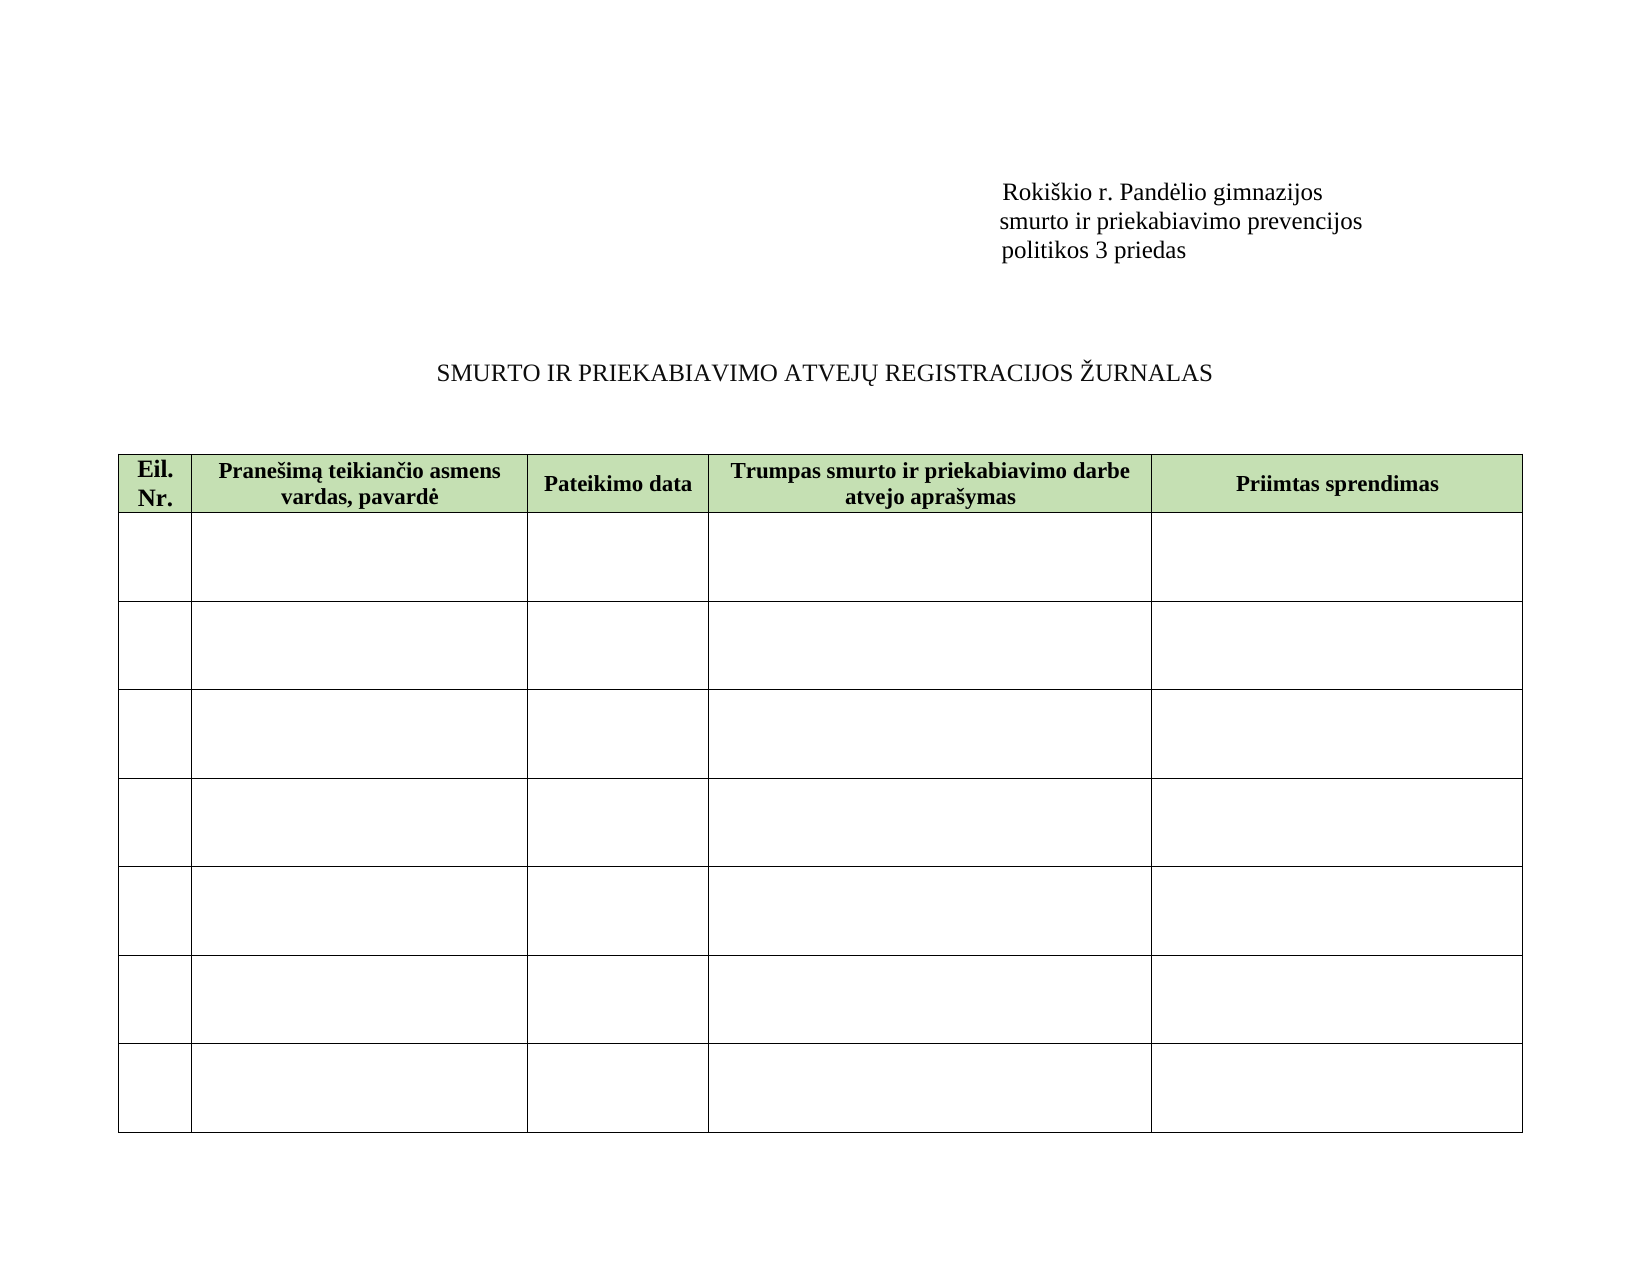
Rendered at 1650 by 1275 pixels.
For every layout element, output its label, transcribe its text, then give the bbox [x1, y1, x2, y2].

table_cell [528, 1044, 708, 1132]
table_cell [709, 690, 1151, 778]
table_header Priimtas sprendimas [1152, 455, 1522, 512]
table_cell [192, 867, 527, 955]
table_cell [192, 779, 527, 866]
table_cell [192, 513, 527, 601]
table_cell [528, 956, 708, 1043]
table_cell [1152, 690, 1522, 778]
table_cell [1152, 867, 1522, 955]
table_cell [528, 602, 708, 689]
table_cell [1152, 1044, 1522, 1132]
table_cell [1152, 956, 1522, 1043]
table_cell [1152, 513, 1522, 601]
table_cell [119, 1044, 191, 1132]
table_cell [119, 867, 191, 955]
table_cell [1152, 779, 1522, 866]
table_cell [119, 690, 191, 778]
table_cell [192, 956, 527, 1043]
table_header Pateikimo data [528, 455, 708, 512]
table_cell [709, 513, 1151, 601]
table_cell [528, 690, 708, 778]
text smurto ir priekabiavimo prevencijos [493, 206, 1532, 235]
table_cell [709, 1044, 1151, 1132]
table_cell [528, 513, 708, 601]
table_header Pranešimą teikiančio asmens vardas, pavardė [192, 455, 527, 512]
table_cell [528, 867, 708, 955]
table_header Eil. Nr. [119, 455, 191, 512]
table_cell [119, 602, 191, 689]
table_cell [709, 779, 1151, 866]
table_header Trumpas smurto ir priekabiavimo darbe atvejo aprašymas [709, 455, 1151, 512]
table_cell [119, 956, 191, 1043]
table_cell [119, 513, 191, 601]
table_cell [528, 779, 708, 866]
text Rokiškio r. Pandėlio gimnazijos [718, 177, 1532, 206]
table_cell [192, 602, 527, 689]
table_cell [1152, 602, 1522, 689]
table_cell [709, 602, 1151, 689]
table_cell [709, 867, 1151, 955]
table_cell [192, 690, 527, 778]
table_cell [119, 779, 191, 866]
text SMURTO IR PRIEKABIAVIMO ATVEJŲ REGISTRACIJOS ŽURNALAS [118, 358, 1532, 387]
text politikos 3 priedas [118, 235, 1532, 263]
table_cell [192, 1044, 527, 1132]
table_cell [709, 956, 1151, 1043]
